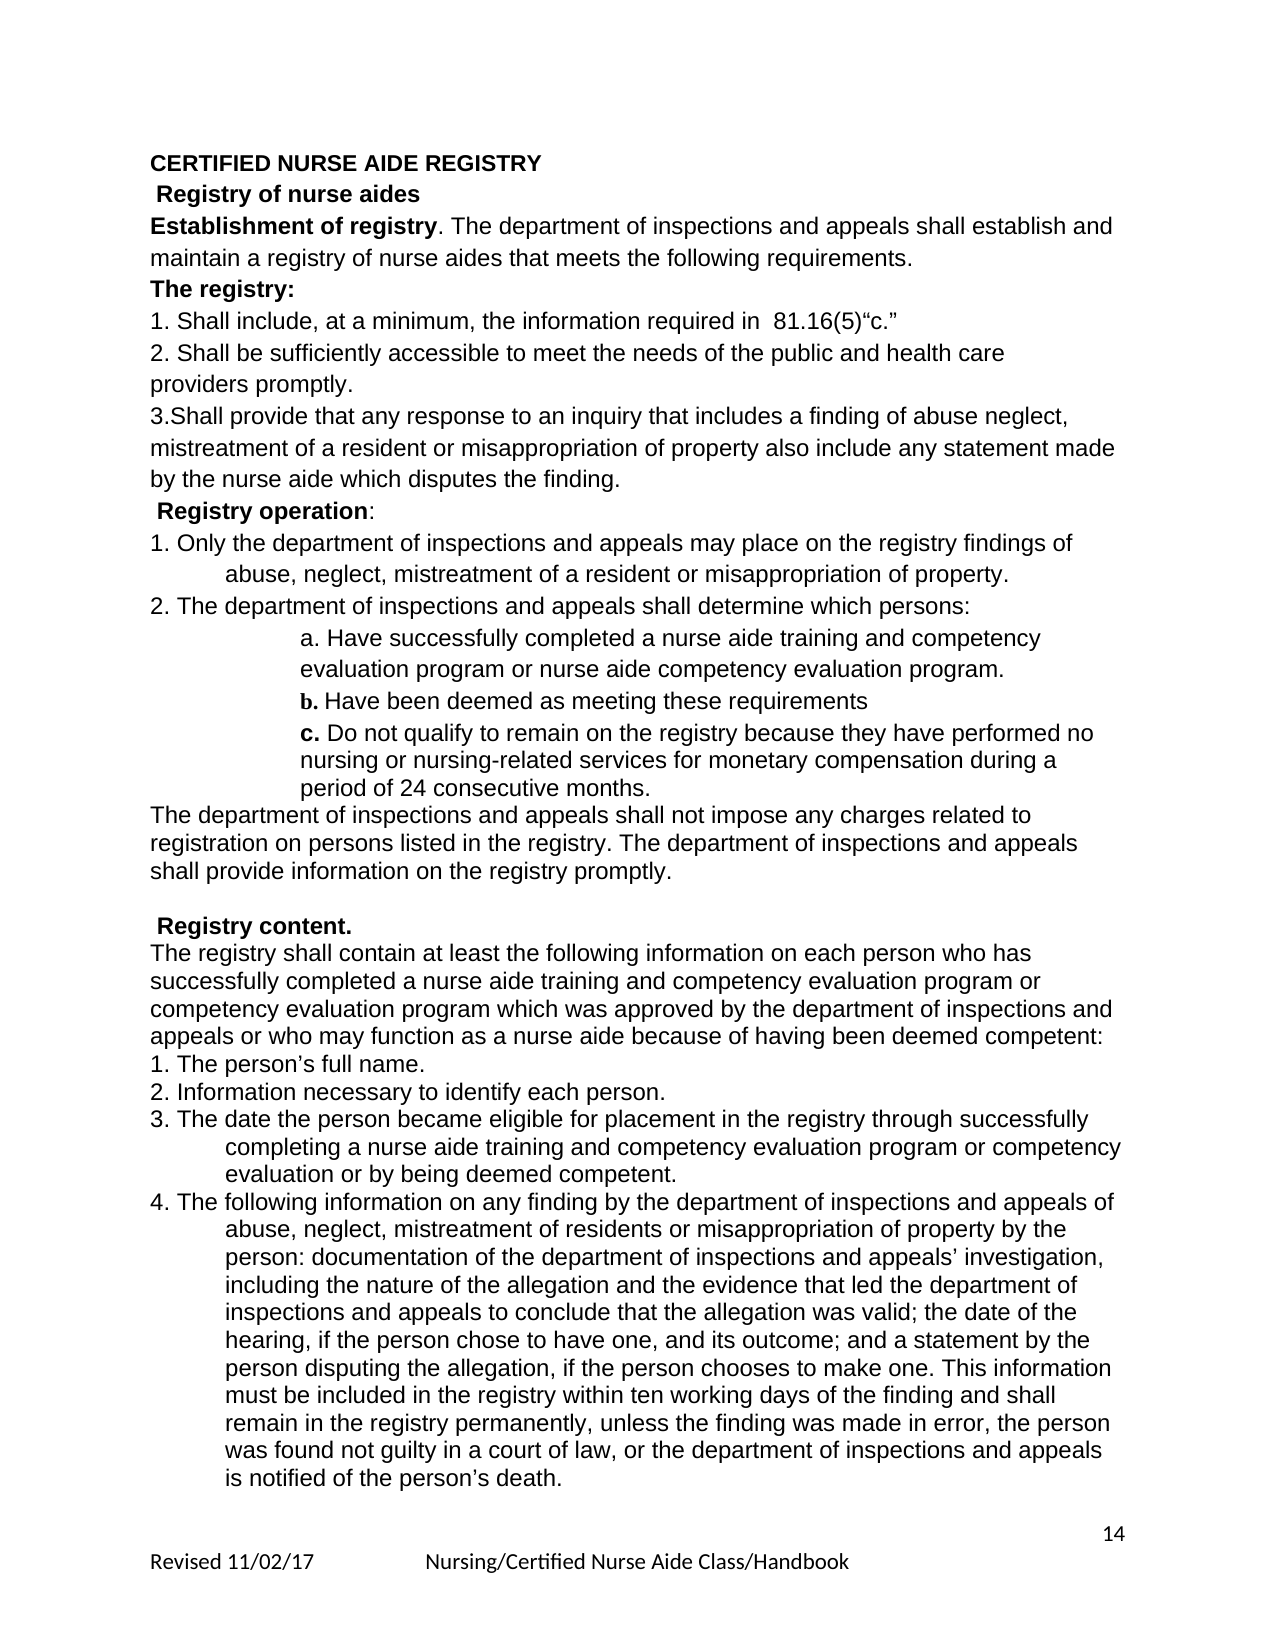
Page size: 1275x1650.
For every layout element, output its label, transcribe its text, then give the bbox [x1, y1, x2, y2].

text a. Have successfully completed a nurse aide training and competency evaluation program or nurse aide competency evaluation program. [300, 623, 1125, 683]
text providers promptly. [150, 370, 1125, 398]
text Registry operation: [150, 497, 1125, 524]
text 1. Only the department of inspections and appeals may place on the registry findings of abuse, neglect, mistreatment of a resident or misappropriation of property. [150, 528, 1125, 588]
text The registry: [150, 275, 1125, 303]
text abuse, neglect, mistreatment of residents or misappropriation of property by the person: documentation of the department of inspections and appeals’ investigation, including the nature of the allegation and the evidence that led the department of inspections and appeals to conclude that the allegation was valid; the date of the hearing, if the person chose to have one, and its outcome; and a statement by the person disputing the allegation, if the person chooses to make one. This information must be included in the registry within ten working days of the finding and shall remain in the registry permanently, unless the finding was made in error, the person was found not guilty in a court of law, or the department of inspections and appeals is notified of the person’s death. [225, 1215, 1125, 1491]
text c. Do not qualify to remain on the registry because they have performed no nursing or nursing-related services for monetary compensation during a period of 24 consecutive months. [300, 718, 1125, 801]
text b. Have been deemed as meeting these requirements [225, 687, 1125, 714]
text 3. The date the person became eligible for placement in the registry through successfully [150, 1105, 1125, 1133]
text 2. Shall be sufficiently accessible to meet the needs of the public and health care [150, 338, 1125, 366]
text The registry shall contain at least the following information on each person who has successfully completed a nurse aide training and competency evaluation program or competency evaluation program which was approved by the department of inspections and appeals or who may function as a nurse aide because of having been deemed competent: [150, 939, 1125, 1050]
text 3.Shall provide that any response to an inquiry that includes a finding of abuse neglect, mistreatment of a resident or misappropriation of property also include any statement made by the nurse aide which disputes the finding. [150, 402, 1125, 493]
text Registry of nurse aides [150, 180, 1125, 208]
text Establishment of registry. The department of inspections and appeals shall establish and maintain a registry of nurse aides that meets the following requirements. [150, 212, 1125, 271]
text 2. The department of inspections and appeals shall determine which persons: [150, 592, 1125, 619]
text 1. Shall include, at a minimum, the information required in 81.16(5)“c.” [150, 307, 1125, 334]
text Registry content. [150, 912, 1125, 939]
text 4. The following information on any finding by the department of inspections and appeals of [150, 1188, 1125, 1215]
text 1. The person’s full name. [150, 1050, 1125, 1077]
text CERTIFIED NURSE AIDE REGISTRY [150, 150, 1125, 176]
text 2. Information necessary to identify each person. [150, 1077, 1125, 1105]
text The department of inspections and appeals shall not impose any charges related to registration on persons listed in the registry. The department of inspections and appeals shall provide information on the registry promptly. [150, 801, 1125, 884]
text completing a nurse aide training and competency evaluation program or competency evaluation or by being deemed competent. [225, 1133, 1125, 1188]
